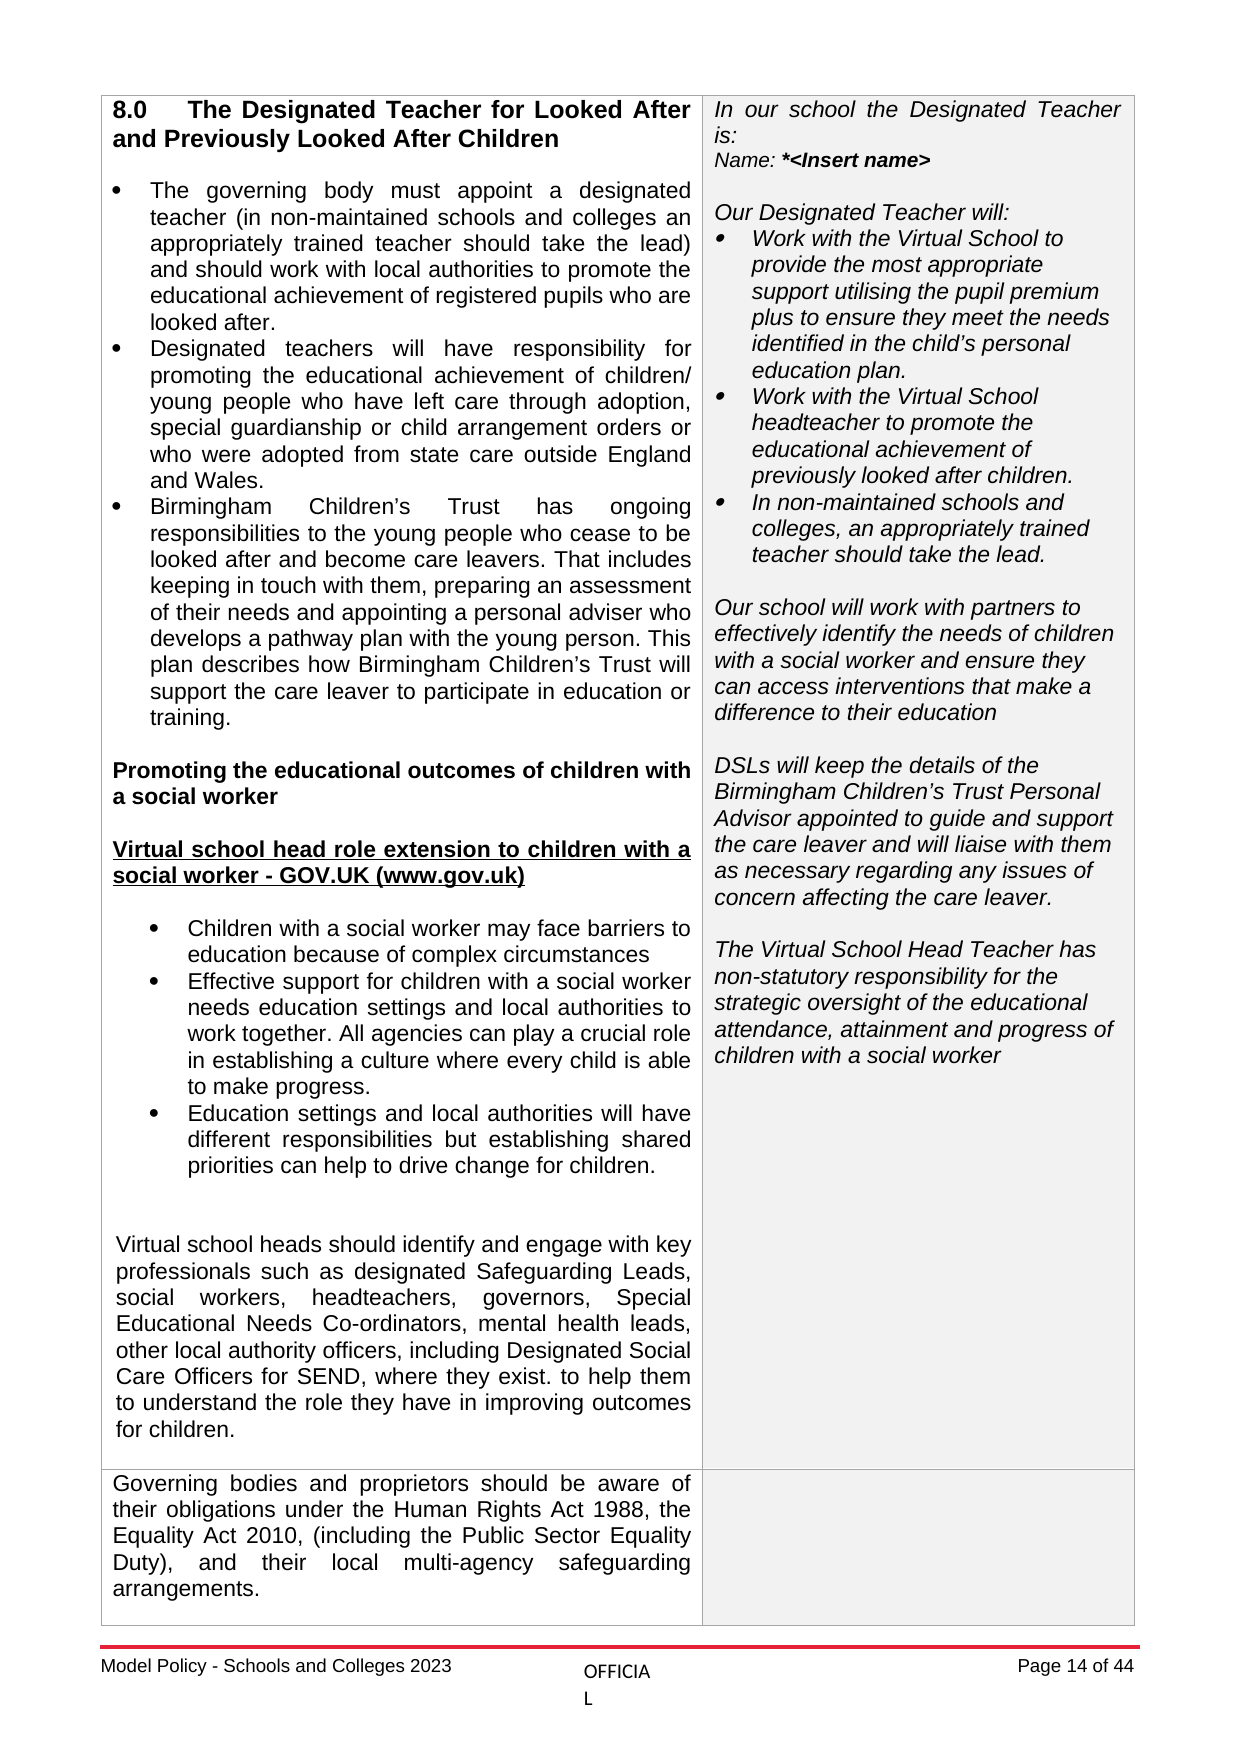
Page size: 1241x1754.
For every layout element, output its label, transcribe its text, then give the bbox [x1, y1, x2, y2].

table_cell [703, 1470, 1134, 1625]
table_cell Governing bodies and proprietors should be aware of their obligations under the Human Rights Act 1988, the Equality Act 2010, (including the Public Sector Equality Duty), and their local multi-agency safeguarding arrangements. [102, 1470, 702, 1625]
